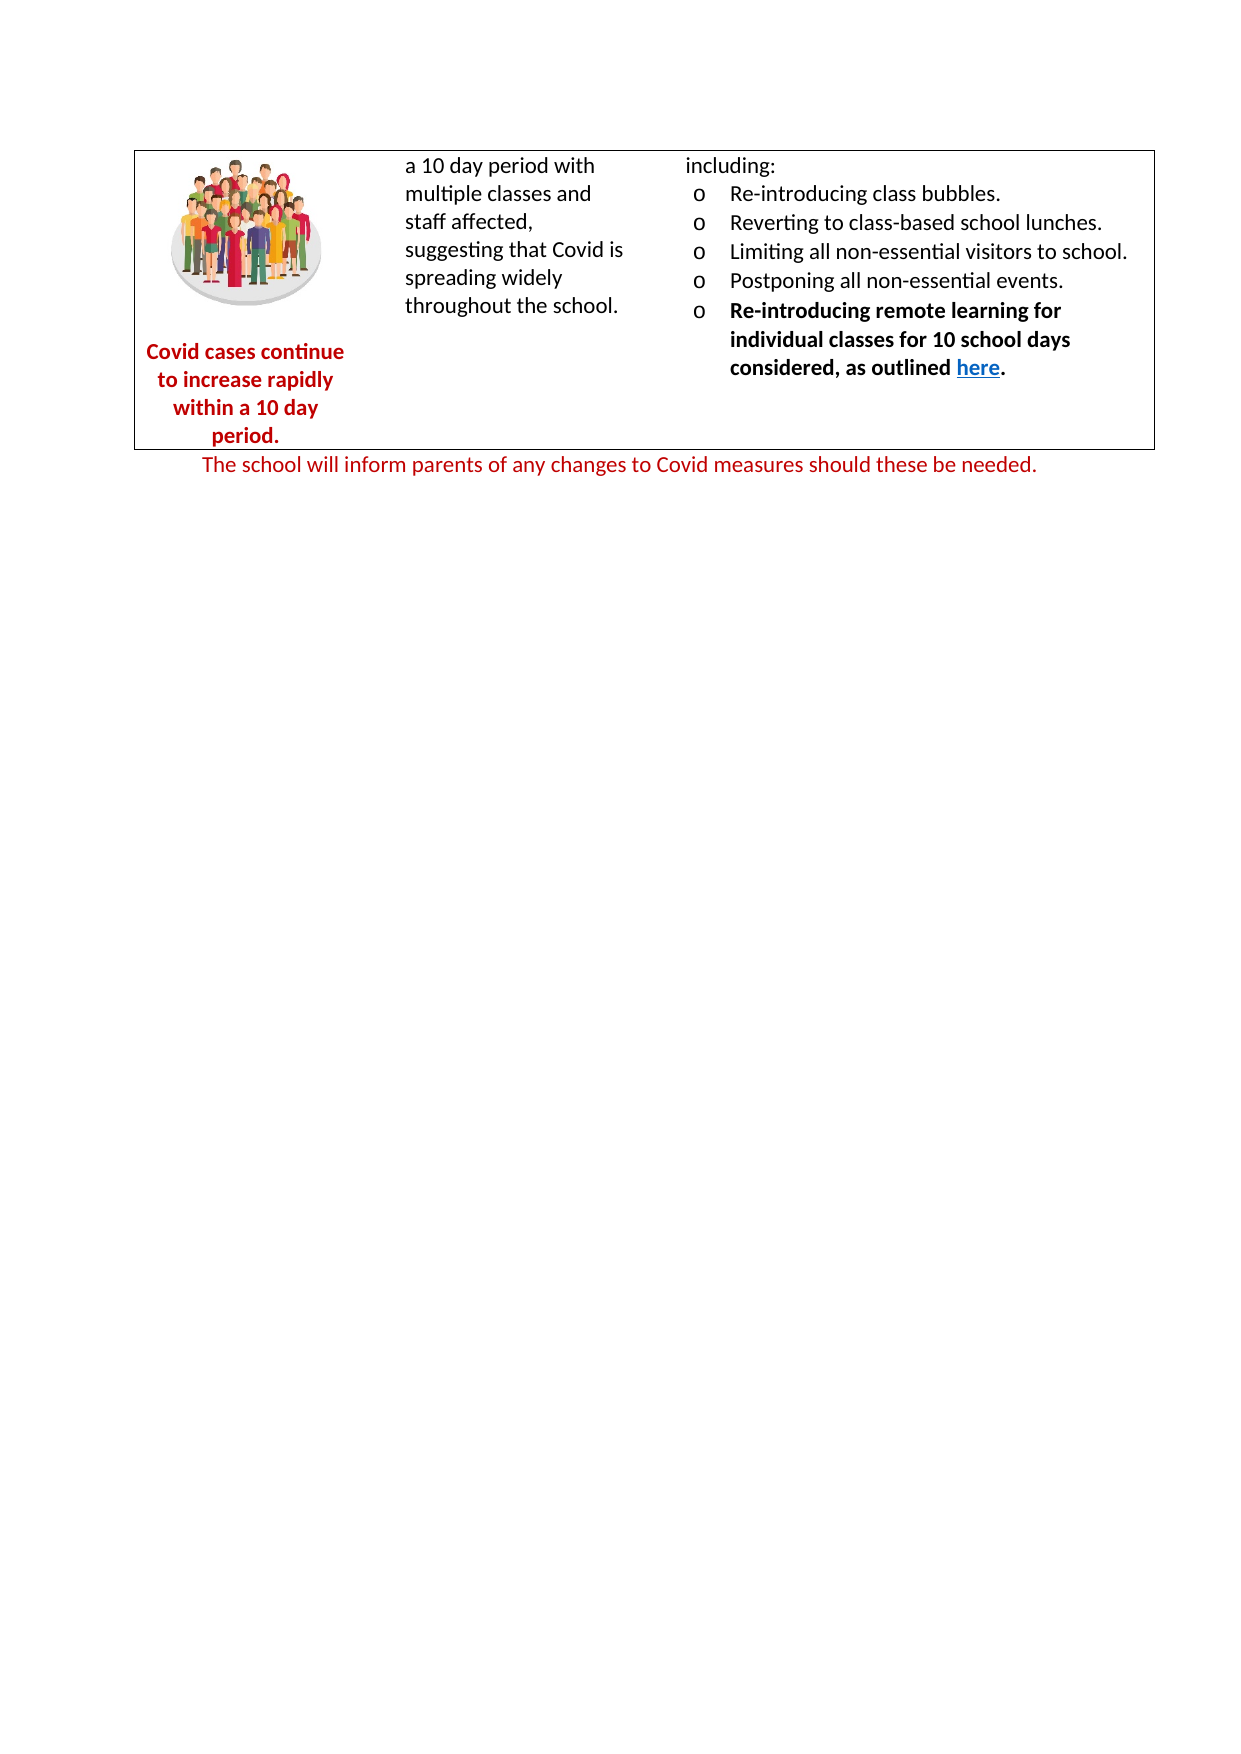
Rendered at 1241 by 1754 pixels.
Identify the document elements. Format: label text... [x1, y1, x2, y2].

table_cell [135, 151, 356, 449]
text The school will inform parents of any changes to Covid measures should these be needed. [150, 450, 1090, 478]
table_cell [356, 151, 637, 449]
picture [156, 151, 335, 309]
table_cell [637, 151, 1154, 449]
